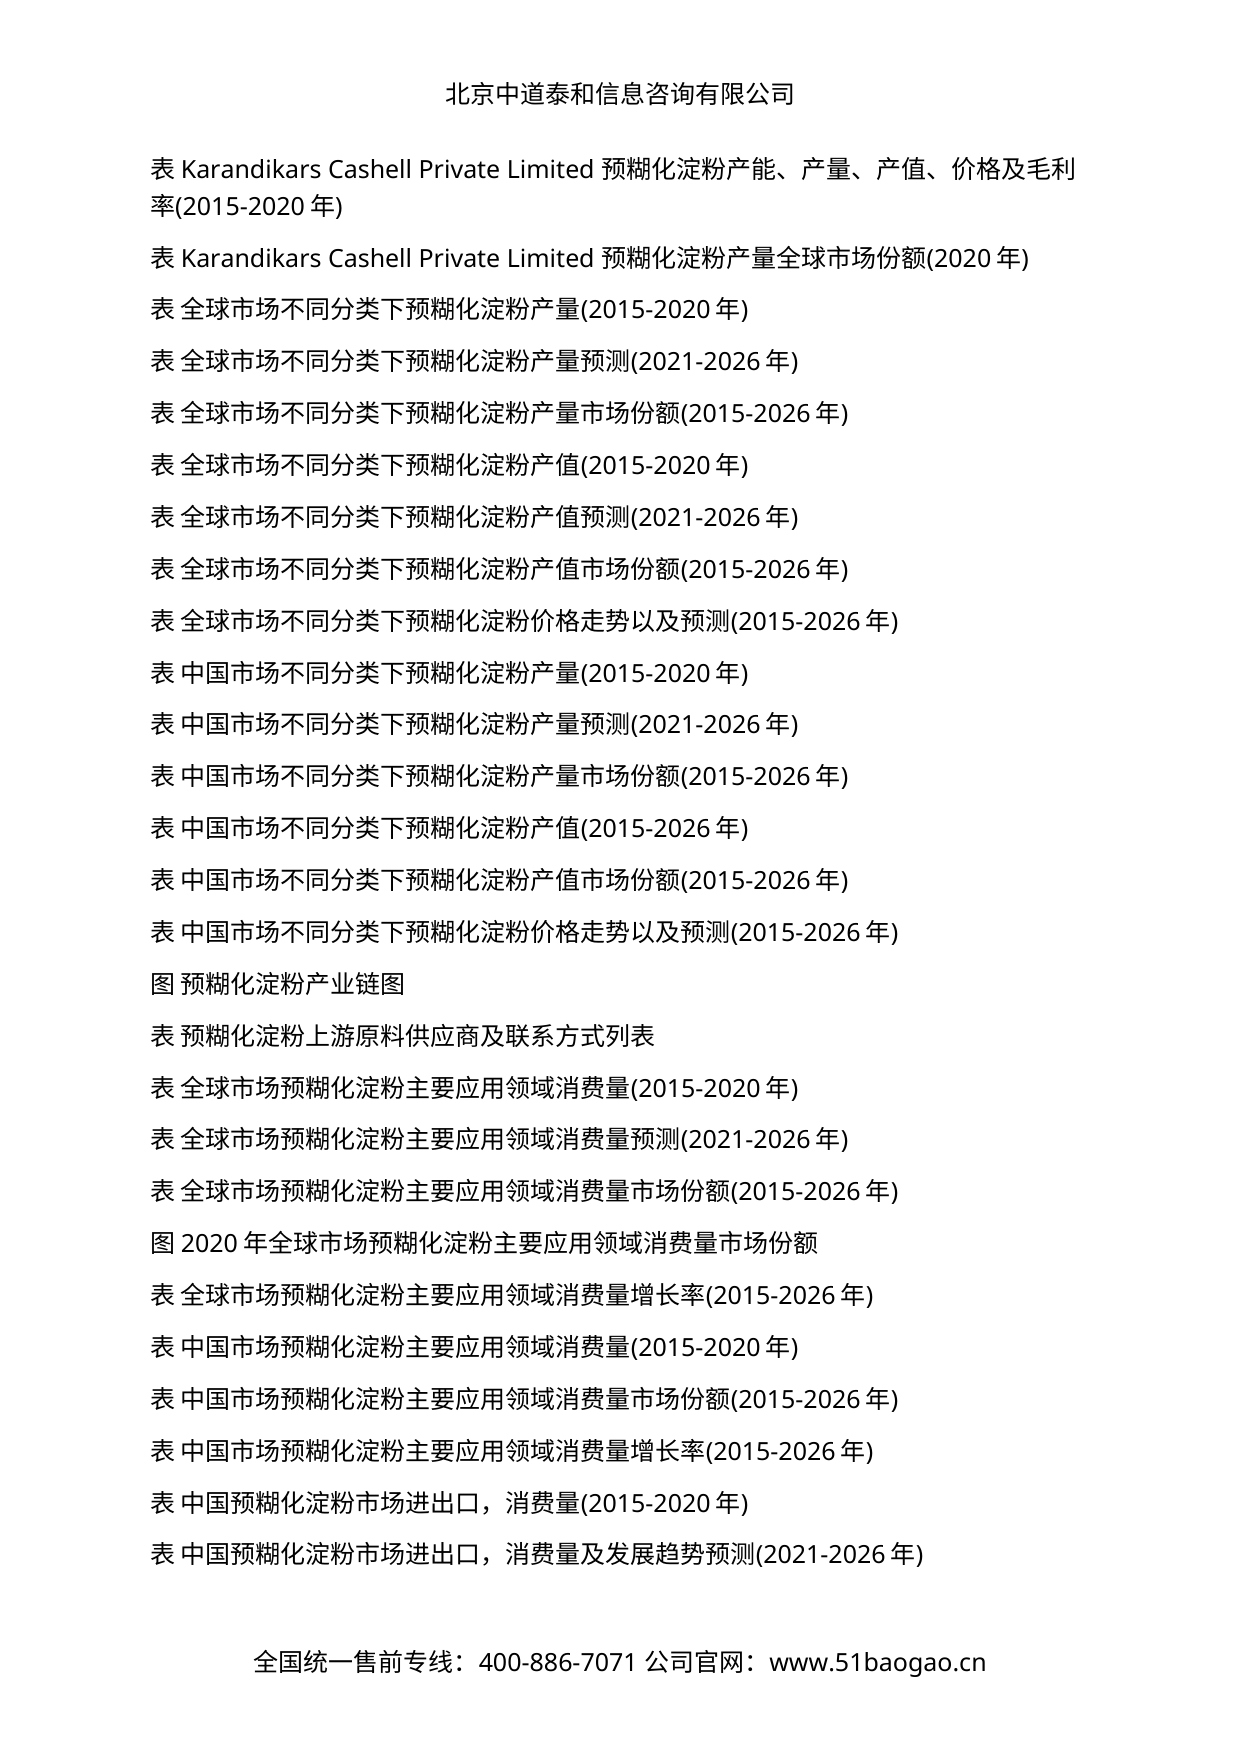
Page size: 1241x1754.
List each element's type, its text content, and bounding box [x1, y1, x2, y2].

text 表 中国市场不同分类下预糊化淀粉产值(2015-2026年) [150, 809, 1090, 845]
text 表 全球市场不同分类下预糊化淀粉产量市场份额(2015-2026年) [150, 394, 1090, 430]
text 表 中国预糊化淀粉市场进出口，消费量(2015-2020年) [150, 1483, 1090, 1519]
text 表 全球市场不同分类下预糊化淀粉产量预测(2021-2026年) [150, 342, 1090, 378]
text 表 中国市场不同分类下预糊化淀粉产值市场份额(2015-2026年) [150, 861, 1090, 897]
text 表 全球市场不同分类下预糊化淀粉价格走势以及预测(2015-2026年) [150, 601, 1090, 637]
text 表 中国市场不同分类下预糊化淀粉产量市场份额(2015-2026年) [150, 757, 1090, 793]
text 表 Karandikars Cashell Private Limited 预糊化淀粉产量全球市场份额(2020年) [150, 238, 1090, 274]
text 图 预糊化淀粉产业链图 [150, 964, 1090, 1001]
text 表 预糊化淀粉上游原料供应商及联系方式列表 [150, 1016, 1090, 1052]
text 图 2020年全球市场预糊化淀粉主要应用领域消费量市场份额 [150, 1224, 1090, 1260]
text 表 中国市场不同分类下预糊化淀粉产量预测(2021-2026年) [150, 705, 1090, 741]
text 表 全球市场预糊化淀粉主要应用领域消费量预测(2021-2026年) [150, 1120, 1090, 1156]
text 表 全球市场不同分类下预糊化淀粉产值预测(2021-2026年) [150, 497, 1090, 534]
text 表 全球市场预糊化淀粉主要应用领域消费量市场份额(2015-2026年) [150, 1172, 1090, 1208]
text 表 中国市场预糊化淀粉主要应用领域消费量市场份额(2015-2026年) [150, 1379, 1090, 1416]
text 表 中国市场预糊化淀粉主要应用领域消费量(2015-2020年) [150, 1327, 1090, 1364]
text 表 全球市场预糊化淀粉主要应用领域消费量(2015-2020年) [150, 1068, 1090, 1104]
text 表 中国预糊化淀粉市场进出口，消费量及发展趋势预测(2021-2026年) [150, 1535, 1090, 1571]
text 表 全球市场不同分类下预糊化淀粉产量(2015-2020年) [150, 290, 1090, 326]
text 表 全球市场不同分类下预糊化淀粉产值市场份额(2015-2026年) [150, 549, 1090, 586]
text 表 全球市场预糊化淀粉主要应用领域消费量增长率(2015-2026年) [150, 1276, 1090, 1312]
text 表 全球市场不同分类下预糊化淀粉产值(2015-2020年) [150, 446, 1090, 482]
text 表 Karandikars Cashell Private Limited 预糊化淀粉产能、产量、产值、价格及毛利率(2015-2020年) [150, 150, 1090, 222]
text 表 中国市场不同分类下预糊化淀粉价格走势以及预测(2015-2026年) [150, 912, 1090, 949]
text 表 中国市场不同分类下预糊化淀粉产量(2015-2020年) [150, 653, 1090, 689]
text 表 中国市场预糊化淀粉主要应用领域消费量增长率(2015-2026年) [150, 1431, 1090, 1467]
